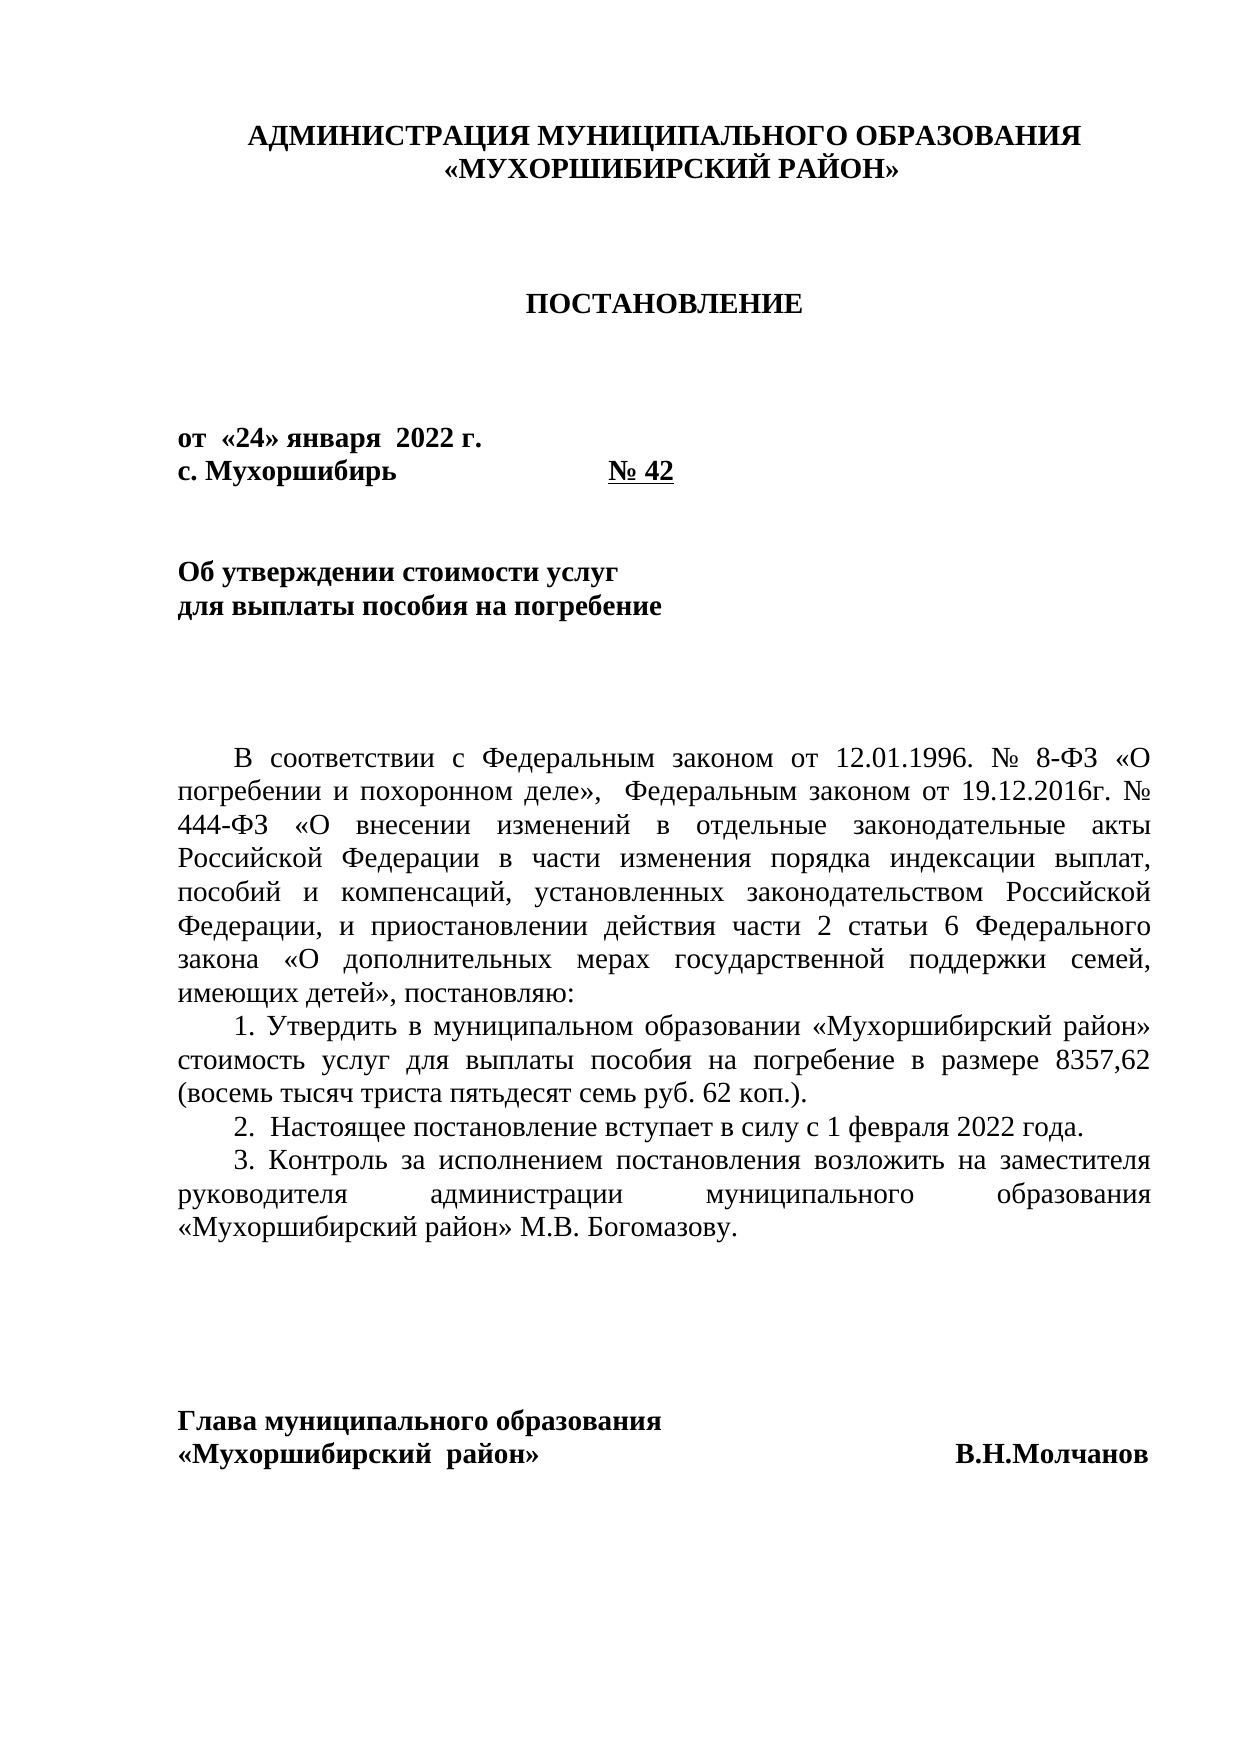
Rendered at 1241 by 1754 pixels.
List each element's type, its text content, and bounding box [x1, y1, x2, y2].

text «Мухоршибирский район» В.Н.Молчанов [177, 1437, 1150, 1470]
title от «24» января 2022 г. [177, 420, 1152, 453]
text 1. Утвердить в муниципальном образовании «Мухоршибирский район» стоимость услуг для выплаты пособия на погребение в размере 8357,62 (восемь тысяч триста пятьдесят семь руб. 62 коп.). [177, 1008, 1152, 1109]
title с. Мухоршибирь № 42 [177, 453, 1152, 487]
text 2. Настоящее постановление вступает в силу с 1 февраля 2022 года. [177, 1109, 1152, 1142]
text Глава муниципального образования [177, 1403, 1150, 1437]
title АДМИНИСТРАЦИЯ МУНИЦИПАЛЬНОГО ОБРАЗОВАНИЯ [177, 118, 1152, 152]
text В соответствии с Федеральным законом от 12.01.1996. № 8-ФЗ «О погребении и похоронном деле», Федеральным законом от 19.12.2016г. № 444-ФЗ «О внесении изменений в отдельные законодательные акты Российской Федерации в части изменения порядка индексации выплат, пособий и компенсаций, установленных законодательством Российской Федерации, и приостановлении действия части 2 статьи 6 Федерального закона «О дополнительных мерах государственной поддержки семей, имеющих детей», постановляю: [177, 740, 1152, 1008]
title Об утверждении стоимости услуг [177, 554, 1152, 588]
title ПОСТАНОВЛЕНИЕ [177, 286, 1152, 319]
text 3. Контроль за исполнением постановления возложить на заместителя руководителя администрации муниципального образования «Мухоршибирский район» М.В. Богомазову. [177, 1142, 1152, 1243]
title для выплаты пособия на погребение [177, 588, 1152, 621]
title «МУХОРШИБИРСКИЙ РАЙОН» [177, 152, 1152, 185]
